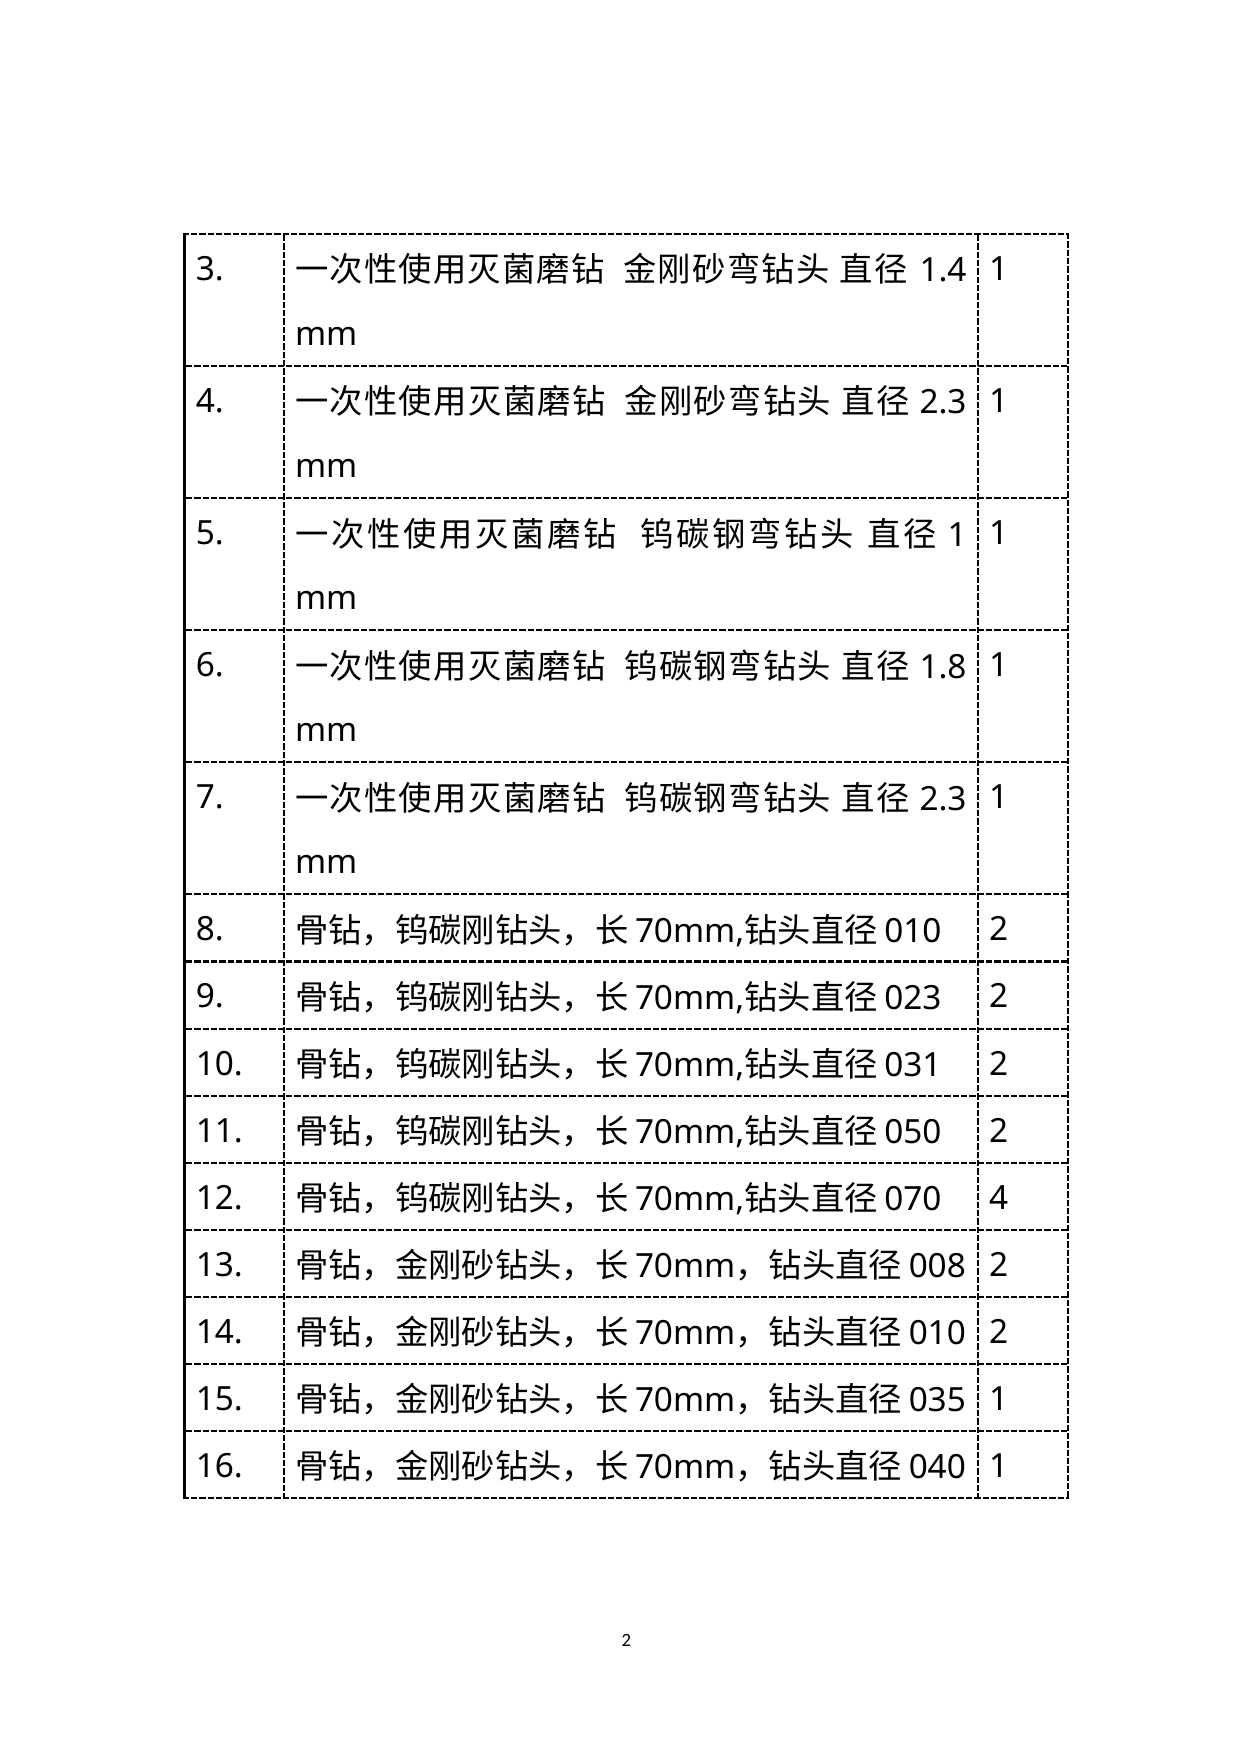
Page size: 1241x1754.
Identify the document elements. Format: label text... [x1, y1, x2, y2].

table_cell [186, 233, 283, 365]
table_cell 1 [978, 497, 1068, 629]
table_cell [186, 1296, 283, 1363]
table_cell [186, 1028, 283, 1094]
table_cell 2 [978, 1296, 1068, 1363]
table_cell [186, 1229, 283, 1296]
table_cell [186, 1162, 283, 1229]
table_cell 骨钻，钨碳刚钻头，长70mm,钻头直径023 [284, 960, 978, 1027]
table_cell 1 [978, 1363, 1068, 1430]
table_cell 2 [978, 1095, 1068, 1162]
table_cell 1 [978, 629, 1068, 761]
table_cell 骨钻，钨碳刚钻头，长70mm,钻头直径031 [284, 1028, 978, 1094]
table_cell 一次性使用灭菌磨钻 钨碳钢弯钻头 直径1.8 mm [284, 629, 978, 761]
table_cell 一次性使用灭菌磨钻 金刚砂弯钻头 直径2.3 mm [284, 365, 978, 497]
table_cell 2 [978, 960, 1068, 1027]
table_cell [186, 960, 283, 1027]
table_cell [186, 497, 283, 629]
table_cell 一次性使用灭菌磨钻 钨碳钢弯钻头 直径2.3 mm [284, 761, 978, 893]
table_cell [186, 1095, 283, 1162]
table_cell 骨钻，钨碳刚钻头，长70mm,钻头直径010 [284, 893, 978, 960]
table_cell 骨钻，金刚砂钻头，长70mm，钻头直径040 [284, 1430, 978, 1497]
table_cell 骨钻，金刚砂钻头，长70mm，钻头直径035 [284, 1363, 978, 1430]
table_cell [186, 893, 283, 960]
table_cell 1 [978, 761, 1068, 893]
table_cell 一次性使用灭菌磨钻 钨碳钢弯钻头 直径1 mm [284, 497, 978, 629]
table_cell 骨钻，钨碳刚钻头，长70mm,钻头直径070 [284, 1162, 978, 1229]
table_cell [186, 1363, 283, 1430]
table_cell 骨钻，钨碳刚钻头，长70mm,钻头直径050 [284, 1095, 978, 1162]
table_cell [186, 1430, 283, 1497]
table_cell 1 [978, 1430, 1068, 1497]
table_cell 4 [978, 1162, 1068, 1229]
table_cell [186, 629, 283, 761]
table_cell [186, 365, 283, 497]
table_cell 2 [978, 1028, 1068, 1094]
table_cell 2 [978, 1229, 1068, 1296]
table_cell 1 [978, 365, 1068, 497]
table_cell 一次性使用灭菌磨钻 金刚砂弯钻头 直径 1.4 mm [284, 233, 978, 365]
table_cell 骨钻，金刚砂钻头，长70mm，钻头直径010 [284, 1296, 978, 1363]
table_cell [186, 761, 283, 893]
table_cell 1 [978, 233, 1068, 365]
table_cell 2 [978, 893, 1068, 960]
table_cell 骨钻，金刚砂钻头，长70mm，钻头直径008 [284, 1229, 978, 1296]
